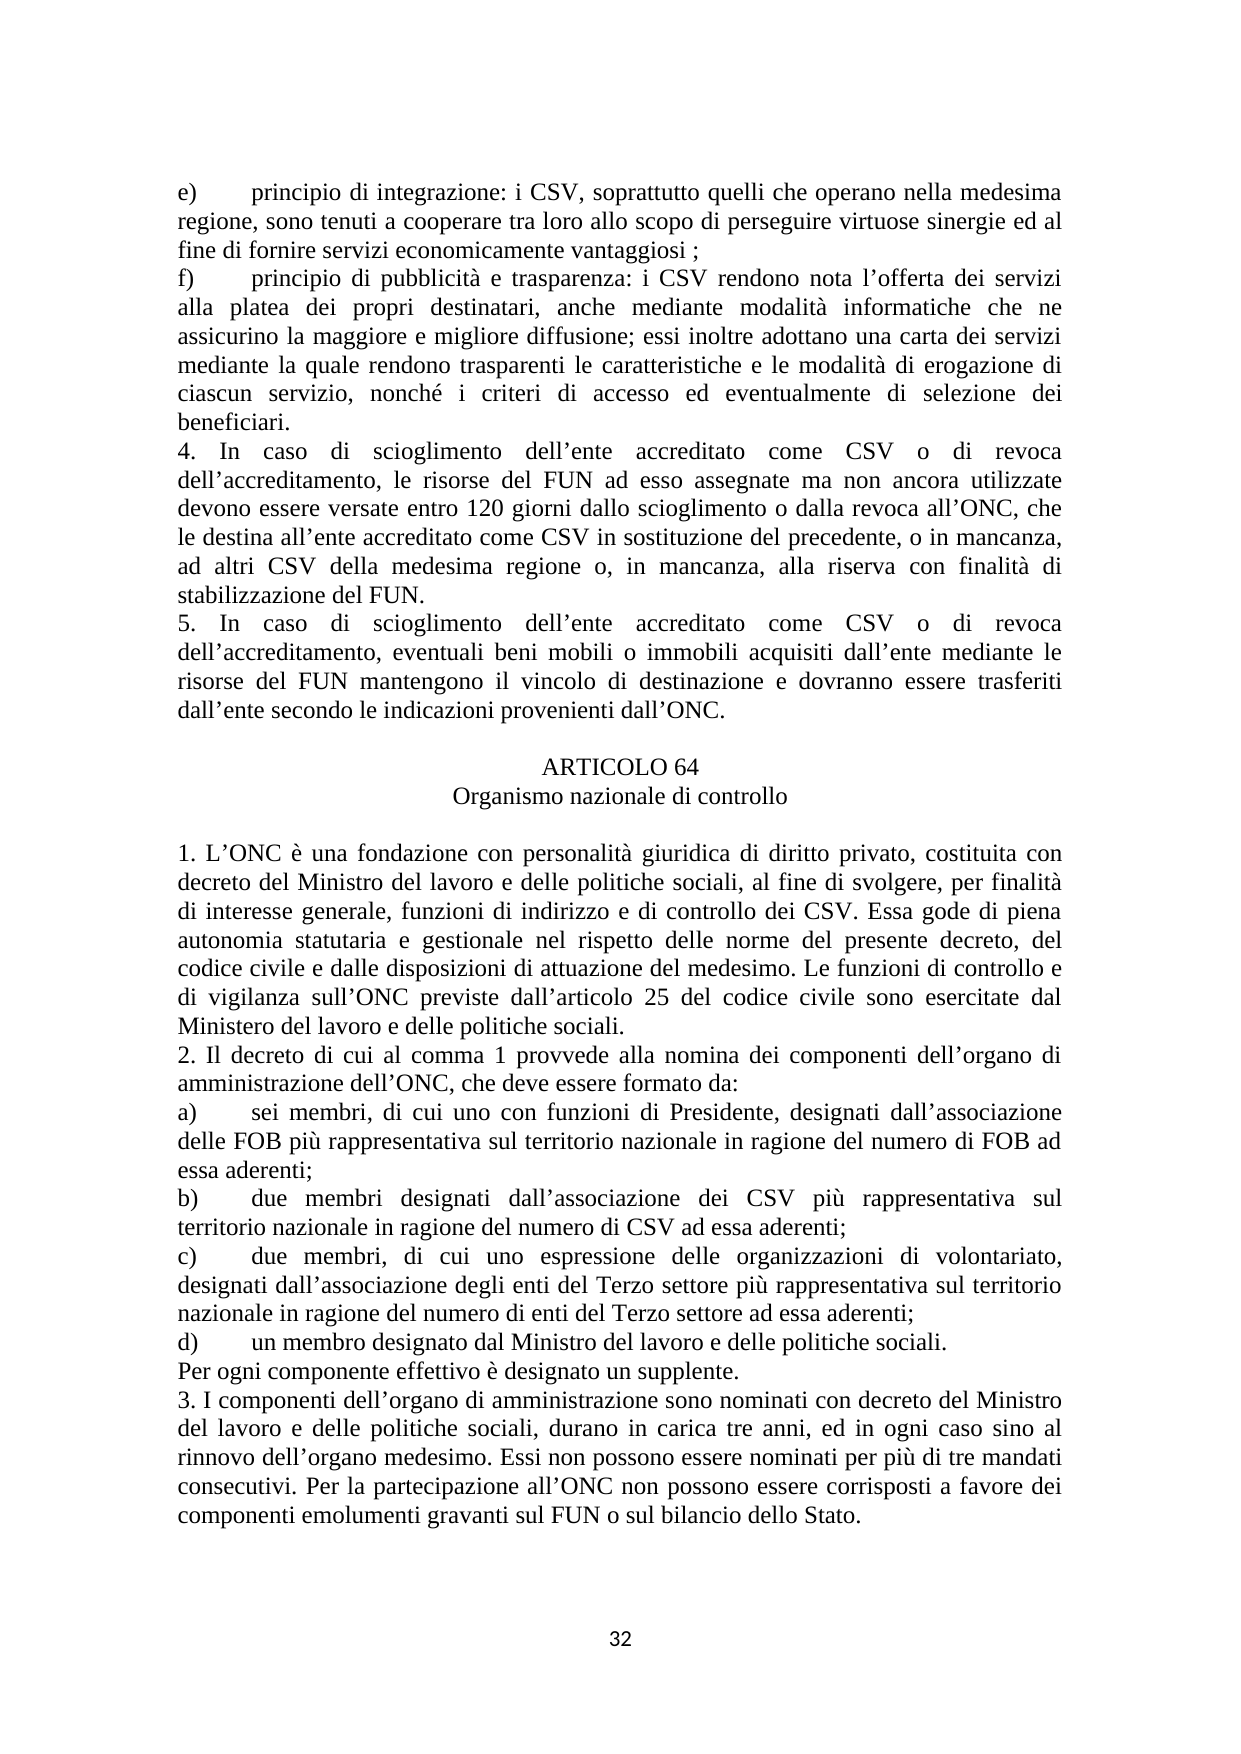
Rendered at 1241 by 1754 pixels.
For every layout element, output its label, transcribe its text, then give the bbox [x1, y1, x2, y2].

text b) due membri designati dall’associazione dei CSV più rappresentativa sul territorio nazionale in ragione del numero di CSV ad essa aderenti; [177, 1183, 1063, 1241]
text 3. I componenti dell’organo di amministrazione sono nominati con decreto del Ministro del lavoro e delle politiche sociali, durano in carica tre anni, ed in ogni caso sino al rinnovo dell’organo medesimo. Essi non possono essere nominati per più di tre mandati consecutivi. Per la partecipazione all’ONC non possono essere corrisposti a favore dei componenti emolumenti gravanti sul FUN o sul bilancio dello Stato. [177, 1385, 1063, 1528]
text Organismo nazionale di controllo [177, 781, 1063, 810]
text e) principio di integrazione: i CSV, soprattutto quelli che operano nella medesima regione, sono tenuti a cooperare tra loro allo scopo di perseguire virtuose sinergie ed al fine di fornire servizi economicamente vantaggiosi ; [177, 177, 1063, 263]
text 1. L’ONC è una fondazione con personalità giuridica di diritto privato, costituita con decreto del Ministro del lavoro e delle politiche sociali, al fine di svolgere, per finalità di interesse generale, funzioni di indirizzo e di controllo dei CSV. Essa gode di piena autonomia statutaria e gestionale nel rispetto delle norme del presente decreto, del codice civile e dalle disposizioni di attuazione del medesimo. Le funzioni di controllo e di vigilanza sull’ONC previste dall’articolo 25 del codice civile sono esercitate dal Ministero del lavoro e delle politiche sociali. [177, 838, 1063, 1040]
text 5. In caso di scioglimento dell’ente accreditato come CSV o di revoca dell’accreditamento, eventuali beni mobili o immobili acquisiti dall’ente mediante le risorse del FUN mantengono il vincolo di destinazione e dovranno essere trasferiti dall’ente secondo le indicazioni provenienti dall’ONC. [177, 608, 1063, 723]
text 4. In caso di scioglimento dell’ente accreditato come CSV o di revoca dell’accreditamento, le risorse del FUN ad esso assegnate ma non ancora utilizzate devono essere versate entro 120 giorni dallo scioglimento o dalla revoca all’ONC, che le destina all’ente accreditato come CSV in sostituzione del precedente, o in mancanza, ad altri CSV della medesima regione o, in mancanza, alla riserva con finalità di stabilizzazione del FUN. [177, 436, 1063, 608]
text 2. Il decreto di cui al comma 1 provvede alla nomina dei componenti dell’organo di amministrazione dell’ONC, che deve essere formato da: [177, 1040, 1063, 1097]
text a) sei membri, di cui uno con funzioni di Presidente, designati dall’associazione delle FOB più rappresentativa sul territorio nazionale in ragione del numero di FOB ad essa aderenti; [177, 1097, 1063, 1183]
text ARTICOLO 64 [177, 752, 1063, 781]
text c) due membri, di cui uno espressione delle organizzazioni di volontariato, designati dall’associazione degli enti del Terzo settore più rappresentativa sul territorio nazionale in ragione del numero di enti del Terzo settore ad essa aderenti; [177, 1241, 1063, 1327]
text f) principio di pubblicità e trasparenza: i CSV rendono nota l’offerta dei servizi alla platea dei propri destinatari, anche mediante modalità informatiche che ne assicurino la maggiore e migliore diffusione; essi inoltre adottano una carta dei servizi mediante la quale rendono trasparenti le caratteristiche e le modalità di erogazione di ciascun servizio, nonché i criteri di accesso ed eventualmente di selezione dei beneficiari. [177, 263, 1063, 436]
text d) un membro designato dal Ministro del lavoro e delle politiche sociali. [177, 1327, 1063, 1356]
text Per ogni componente effettivo è designato un supplente. [177, 1356, 1063, 1385]
